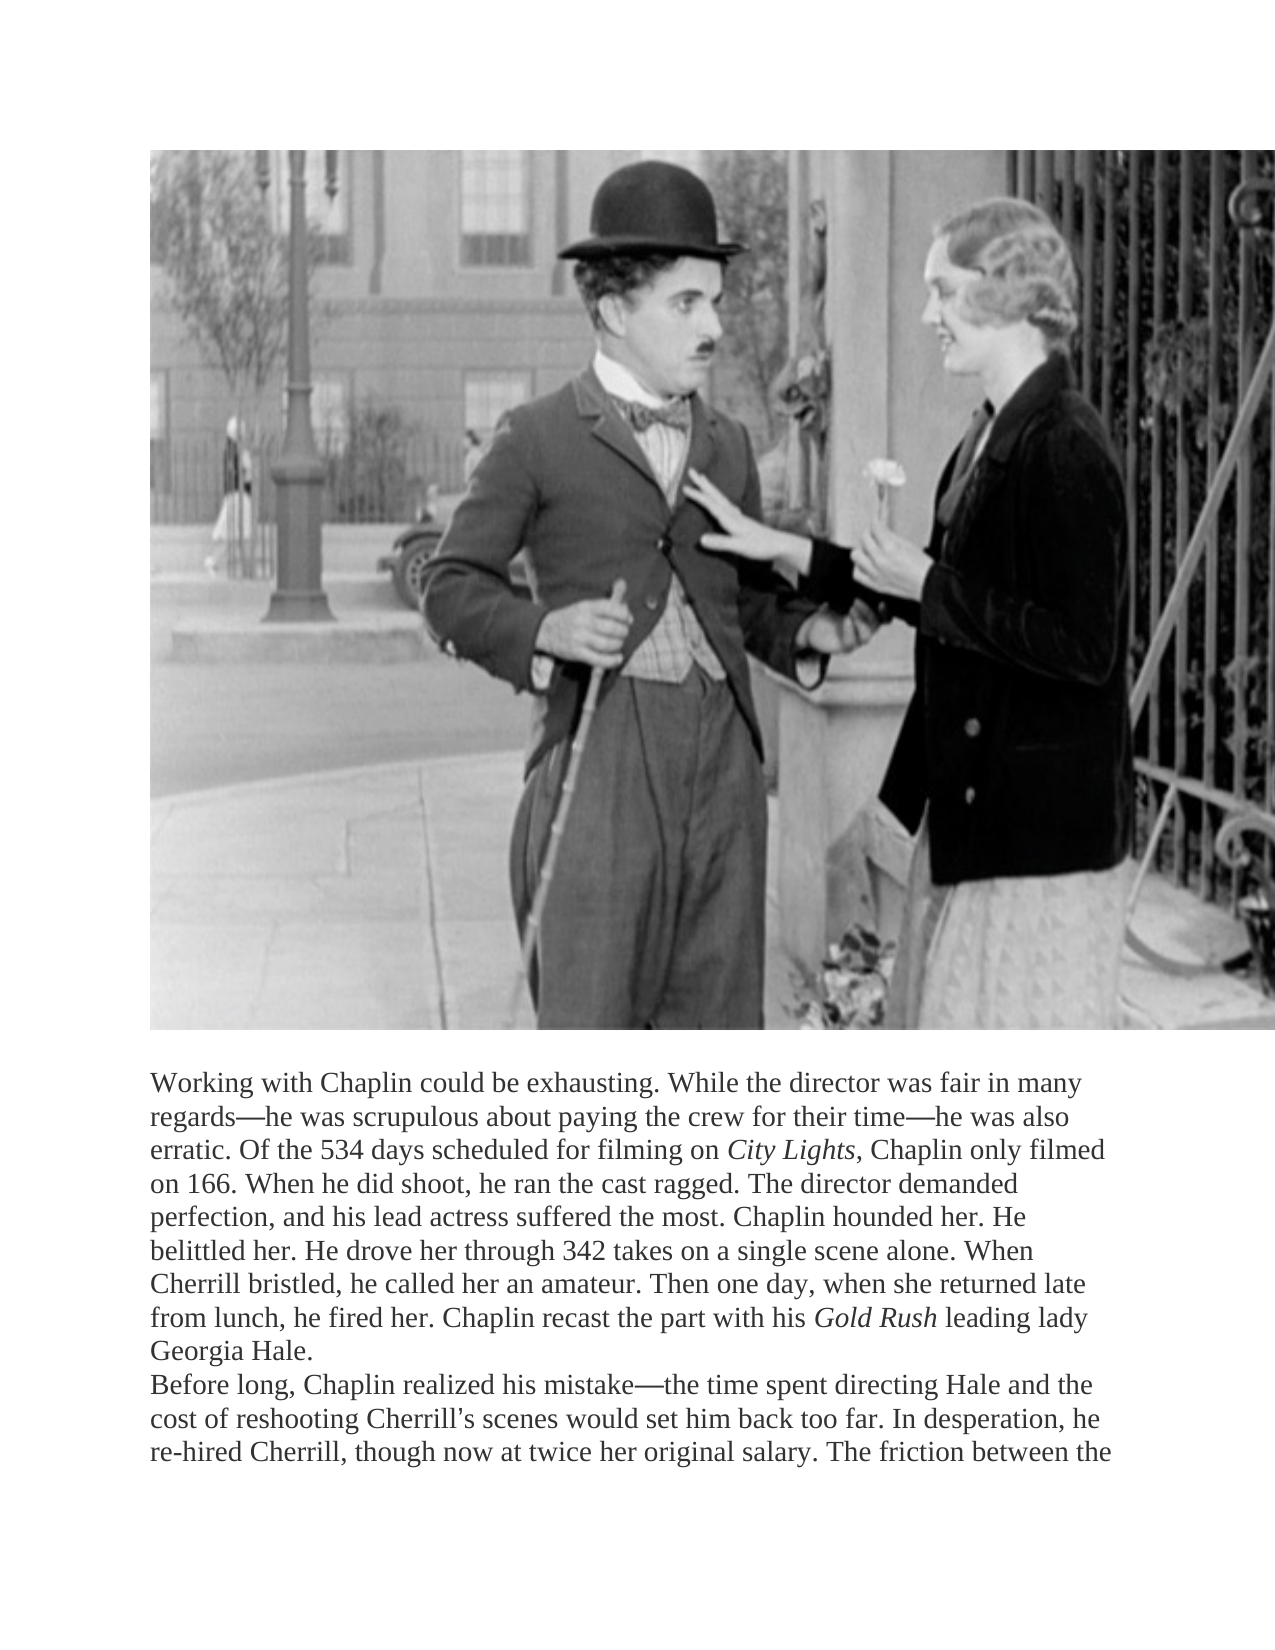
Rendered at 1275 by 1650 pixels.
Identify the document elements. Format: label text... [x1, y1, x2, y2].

text Working with Chaplin could be exhausting. While the director was fair in many regards—he was scrupulous about paying the crew for their time—he was also erratic. Of the 534 days scheduled for filming on City Lights, Chaplin only filmed on 166. When he did shoot, he ran the cast ragged. The director demanded perfection, and his lead actress suffered the most. Chaplin hounded her. He belittled her. He drove her through 342 takes on a single scene alone. When Cherrill bristled, he called her an amateur. Then one day, when she returned late from lunch, he fired her. Chaplin recast the part with his Gold Rush leading lady Georgia Hale. [150, 1065, 1125, 1367]
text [150, 1367, 1125, 1468]
picture [150, 150, 1275, 1030]
